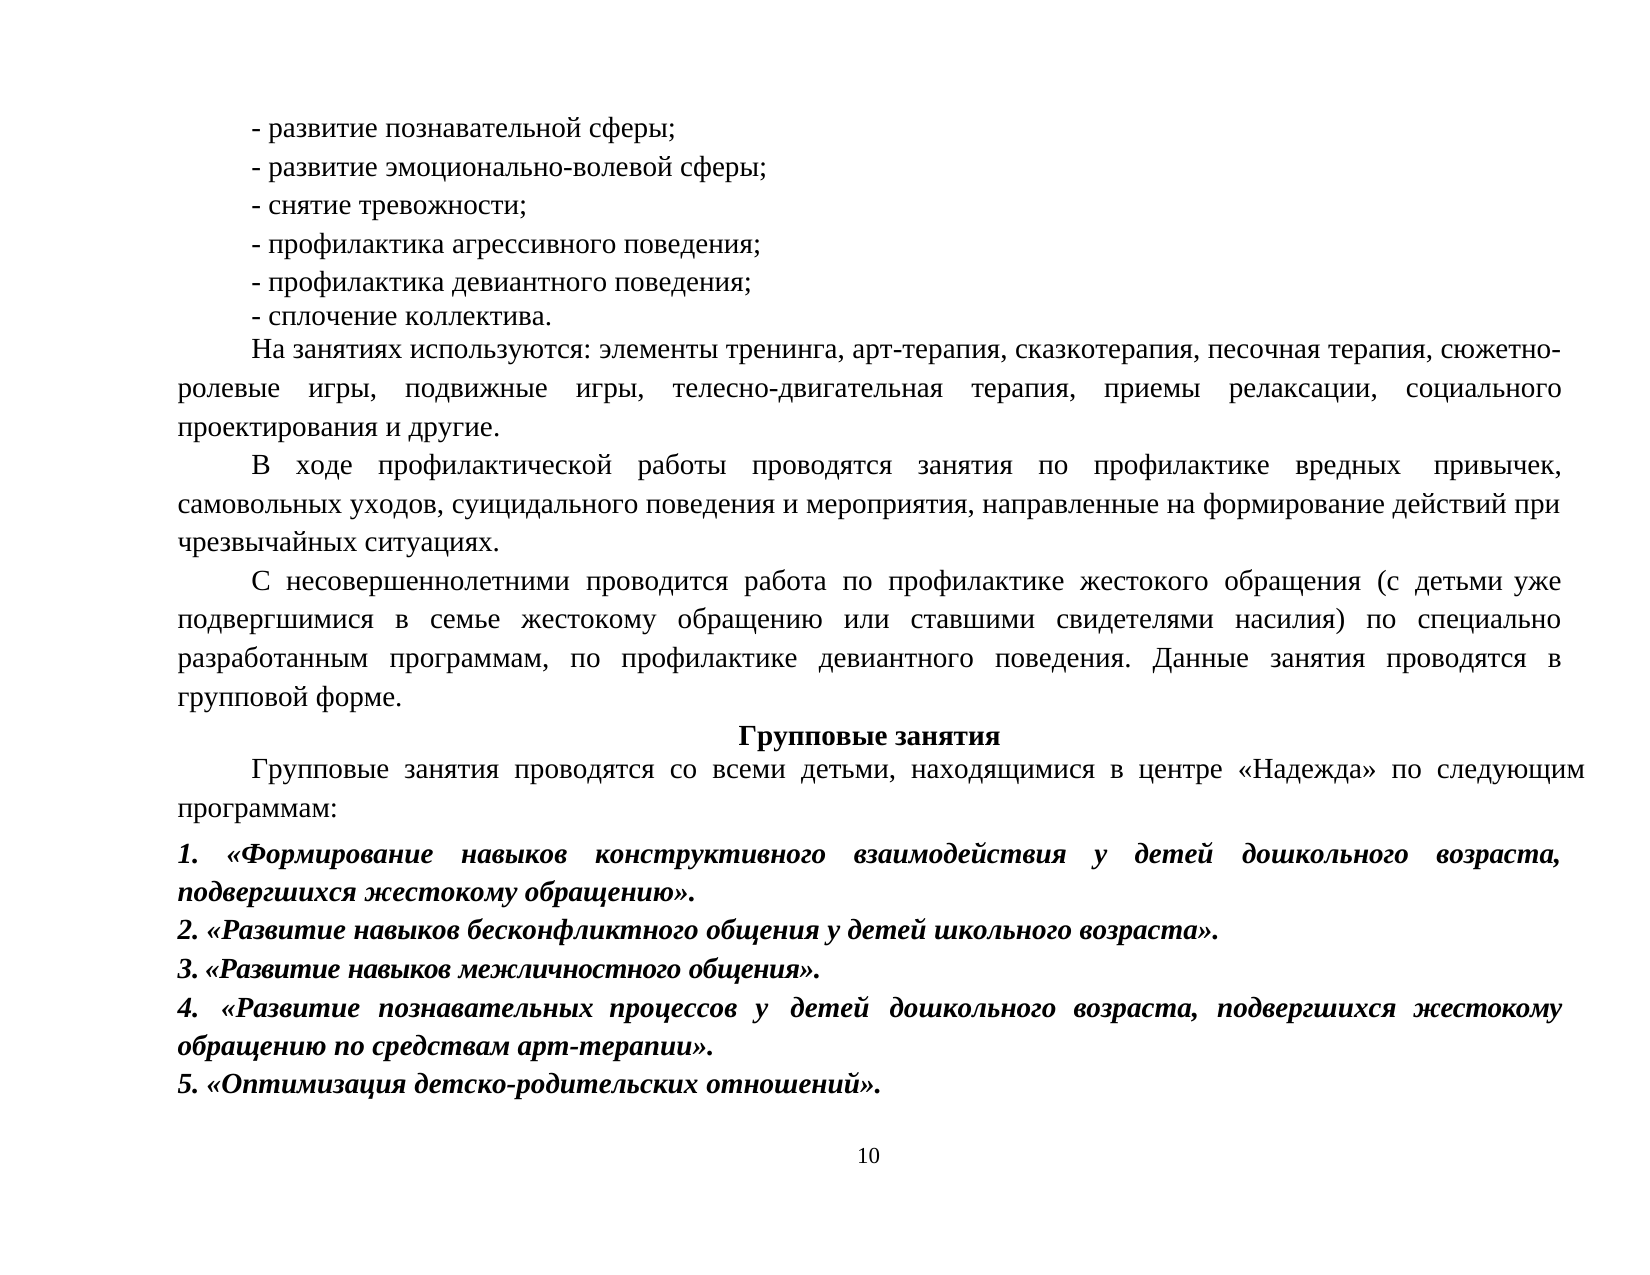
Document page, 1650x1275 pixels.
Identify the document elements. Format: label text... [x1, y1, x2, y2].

subtitle «Формирование навыков конструктивного взаимодействия у детей дошкольного возраста, подвергшихся жестокому обращению». [177, 836, 1562, 908]
text В ходе профилактической работы проводятся занятия по профилактике вредных привычек, самовольных уходов, суицидального поведения и мероприятия, направленные на формирование действий при чрезвычайных ситуациях. [177, 447, 1562, 558]
subtitle «Развитие навыков межличностного общения». [177, 951, 1585, 984]
list развитие познавательной сферы; [251, 110, 1585, 144]
list снятие тревожности; [251, 187, 1585, 221]
list «Развитие навыков бесконфликтного общения у детей школьного возраста». [177, 913, 1585, 946]
text С несовершеннолетними проводится работа по профилактике жестокого обращения (с детьми уже подвергшимися в семье жестокому обращению или ставшими свидетелями насилия) по специально разработанным программам, по профилактике девиантного поведения. Данные занятия проводятся в групповой форме. [177, 563, 1561, 712]
list «Развитие познавательных процессов у детей дошкольного возраста, подвергшихся жестокому обращению по средствам арт-терапии». [177, 990, 1563, 1062]
list профилактика агрессивного поведения; [251, 226, 1585, 259]
text Групповые занятия проводятся со всеми детьми, находящимися в центре «Надежда» по следующим программам: [177, 751, 1585, 823]
list развитие эмоционально-волевой сферы; [251, 149, 1585, 182]
list сплочение коллектива. [251, 298, 1585, 332]
list профилактика девиантного поведения; [251, 264, 1585, 298]
list «Оптимизация детско-родительских отношений». [177, 1067, 1585, 1100]
text На занятиях используются: элементы тренинга, арт-терапия, сказкотерапия, песочная терапия, сюжетно- ролевые игры, подвижные игры, телесно-двигательная терапия, приемы релаксации, социального проектирования и другие. [177, 332, 1562, 442]
subtitle Групповые занятия [738, 718, 1585, 751]
